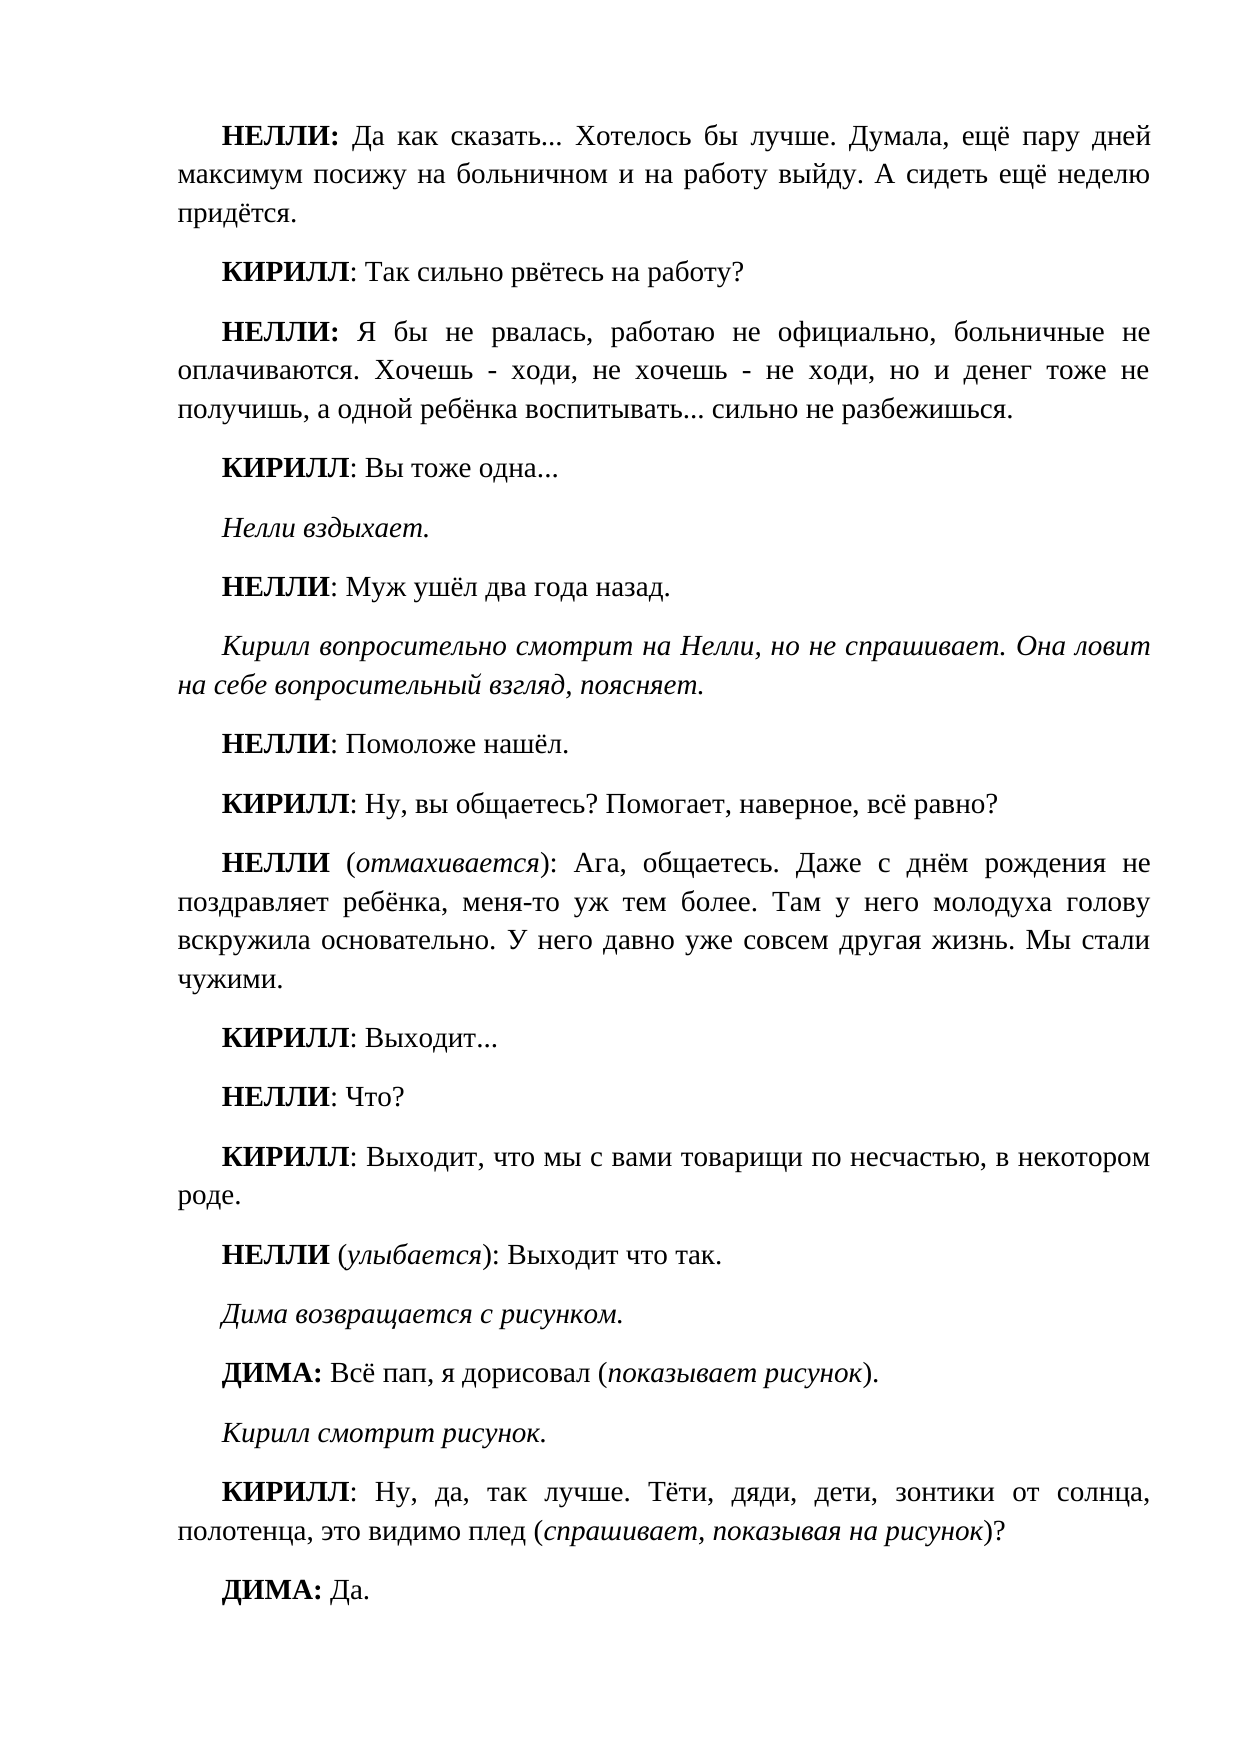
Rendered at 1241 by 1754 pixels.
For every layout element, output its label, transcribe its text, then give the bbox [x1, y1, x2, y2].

text Кирилл смотрит рисунок. [177, 1415, 1152, 1448]
text КИРИЛЛ: Так сильно рвётесь на работу? [177, 254, 1152, 288]
text Дима возвращается с рисунком. [177, 1296, 1152, 1330]
text НЕЛЛИ: Помоложе нашёл. [177, 726, 1152, 760]
text КИРИЛЛ: Ну, вы общаетесь? Помогает, наверное, всё равно? [177, 786, 1152, 819]
text ДИМА: Да. [177, 1572, 1152, 1606]
text НЕЛЛИ: Да как сказать... Хотелось бы лучше. Думала, ещё пару дней максимум посижу на больничном и на работу выйду. А сидеть ещё неделю придётся. [177, 118, 1152, 229]
text КИРИЛЛ: Выходит... [177, 1020, 1152, 1054]
text НЕЛЛИ (отмахивается): Ага, общаетесь. Даже с днём рождения не поздравляет ребёнка, меня-то уж тем более. Там у него молодуха голову вскружила основательно. У него давно уже совсем другая жизнь. Мы стали чужими. [177, 845, 1152, 994]
text КИРИЛЛ: Выходит, что мы с вами товарищи по несчастью, в некотором роде. [177, 1139, 1152, 1211]
text ДИМА: Всё пап, я дорисовал (показывает рисунок). [177, 1356, 1152, 1389]
text НЕЛЛИ: Что? [177, 1079, 1152, 1113]
text КИРИЛЛ: Ну, да, так лучше. Тёти, дяди, дети, зонтики от солнца, полотенца, это видимо плед (спрашивает, показывая на рисунок)? [177, 1474, 1152, 1546]
text НЕЛЛИ: Я бы не рвалась, работаю не официально, больничные не оплачиваются. Хочешь - ходи, не хочешь - не ходи, но и денег тоже не получишь, а одной ребёнка воспитывать... сильно не разбежишься. [177, 314, 1152, 424]
text НЕЛЛИ: Муж ушёл два года назад. [177, 569, 1152, 603]
text НЕЛЛИ (улыбается): Выходит что так. [177, 1237, 1152, 1270]
text Нелли вздыхает. [177, 510, 1152, 543]
text Кирилл вопросительно смотрит на Нелли, но не спрашивает. Она ловит на себе вопросительный взгляд, поясняет. [177, 628, 1152, 701]
text КИРИЛЛ: Вы тоже одна... [177, 450, 1152, 484]
